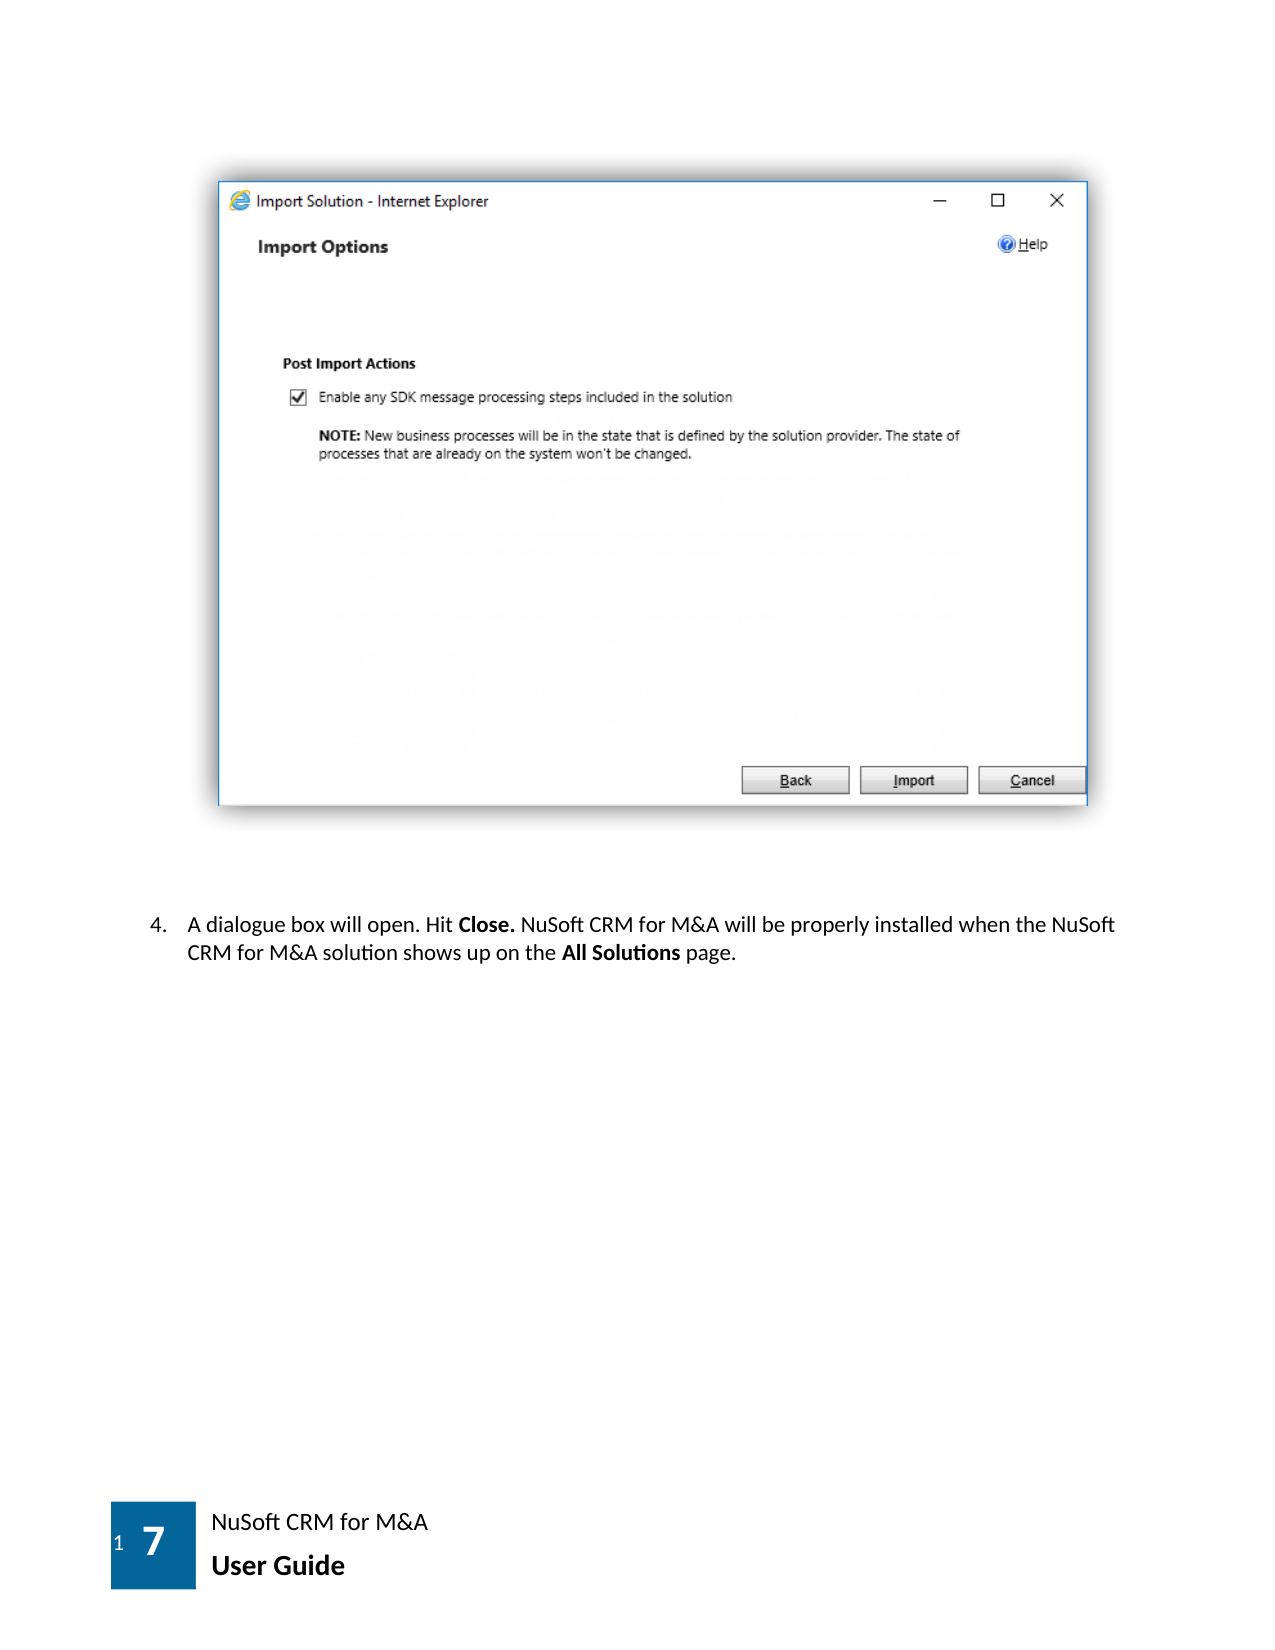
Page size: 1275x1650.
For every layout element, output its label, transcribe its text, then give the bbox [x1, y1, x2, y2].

picture [218, 181, 1088, 806]
list A dialogue box will open. Hit Close. NuSoft CRM for M&A will be properly installed when the NuSoft CRM for M&A solution shows up on the All Solutions page. [150, 910, 1162, 966]
